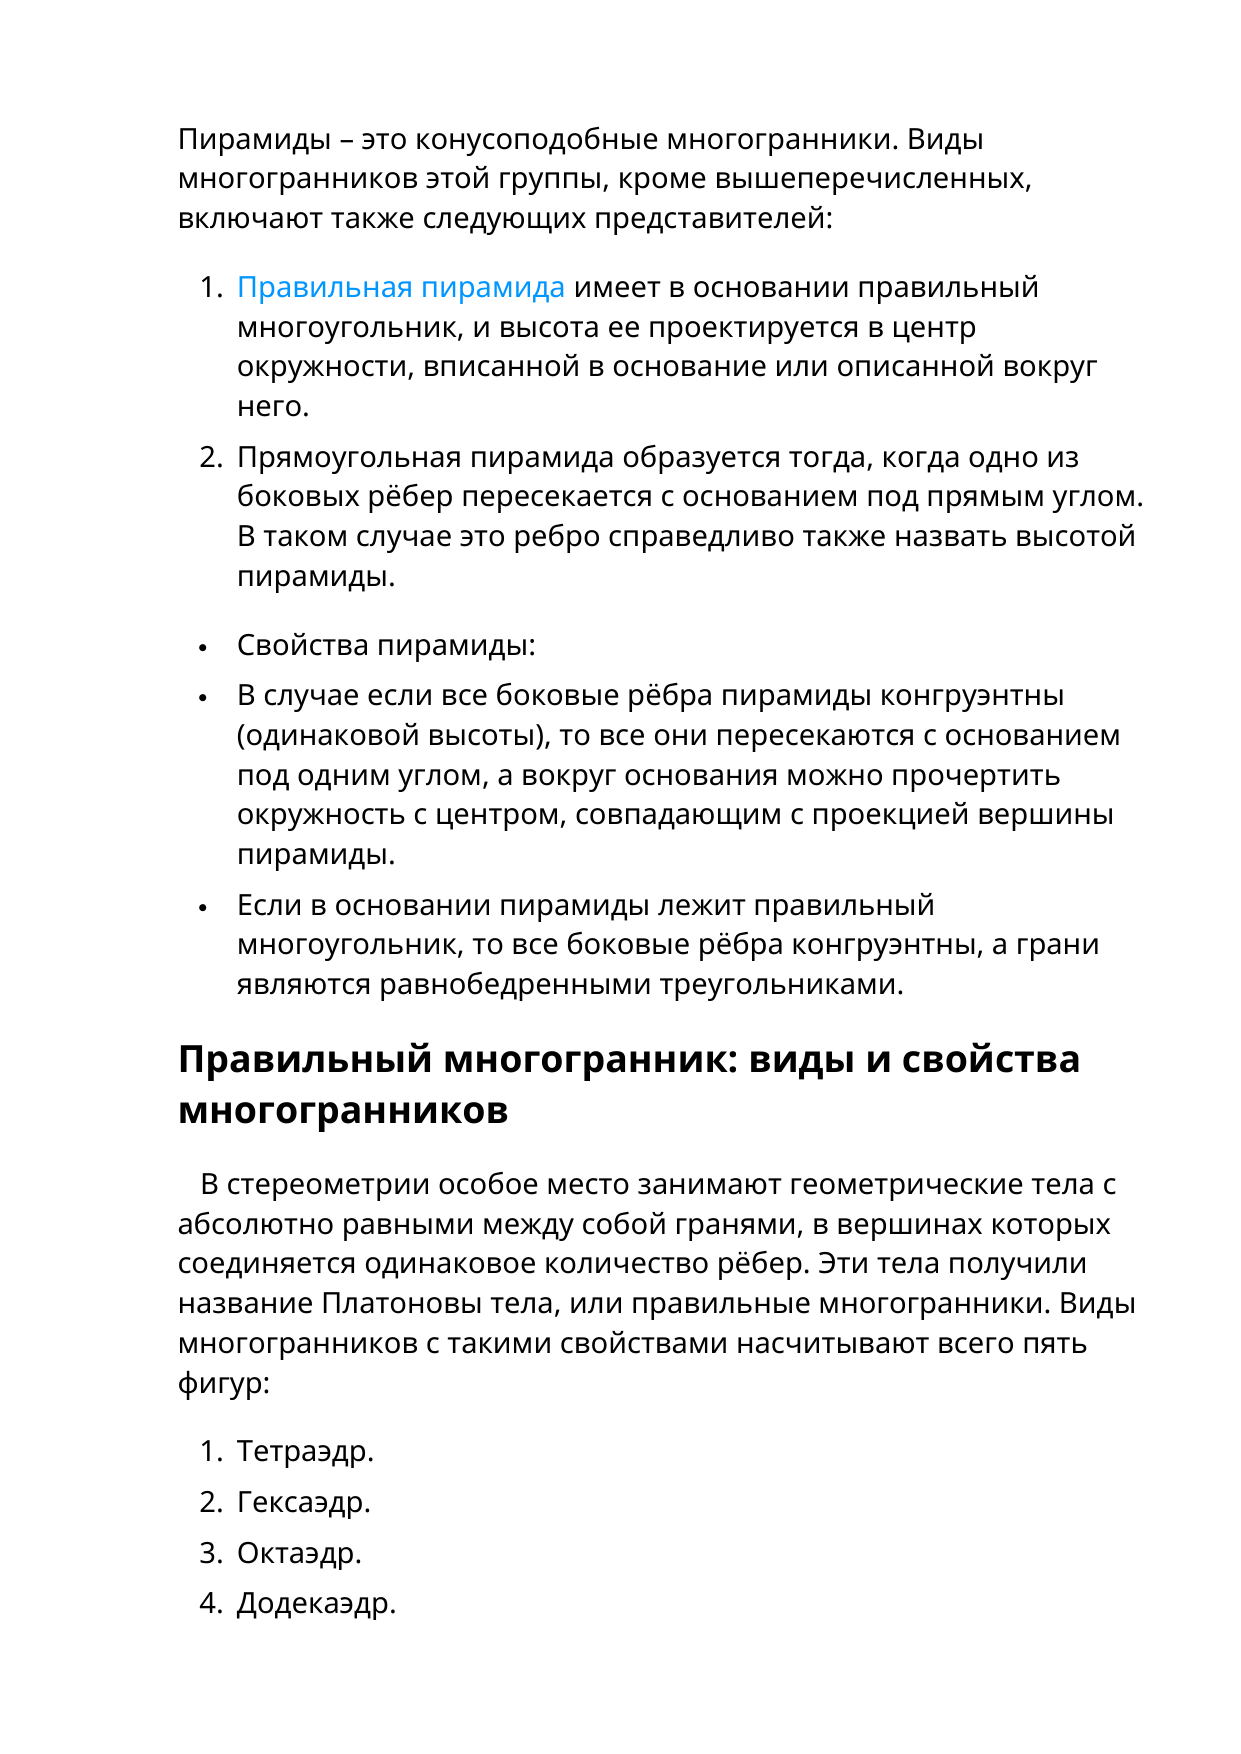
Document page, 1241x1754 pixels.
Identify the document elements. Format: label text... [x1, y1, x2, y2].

list Гексаэдр. [199, 1481, 1152, 1521]
text Пирамиды – это конусоподобные многогранники. Виды многогранников этой группы, кроме вышеперечисленных, включают также следующих представителей: [177, 118, 1152, 237]
list Октаэдр. [199, 1532, 1152, 1572]
list В случае если все боковые рёбра пирамиды конгруэнтны (одинаковой высоты), то все они пересекаются с основанием под одним углом, а вокруг основания можно прочертить окружность с центром, совпадающим с проекцией вершины пирамиды. [199, 674, 1152, 873]
list Правильная пирамида имеет в основании правильный многоугольник, и высота ее проектируется в центр окружности, вписанной в основание или описанной вокруг него. [199, 266, 1152, 425]
list Додекаэдр. [199, 1583, 1152, 1622]
text В стереометрии особое место занимают геометрические тела с абсолютно равными между собой гранями, в вершинах которых соединяется одинаковое количество рёбер. Эти тела получили название Платоновы тела, или правильные многогранники. Виды многогранников с такими свойствами насчитывают всего пять фигур: [177, 1163, 1152, 1402]
list Прямоугольная пирамида образуется тогда, когда одно из боковых рёбер пересекается с основанием под прямым углом. В таком случае это ребро справедливо также назвать высотой пирамиды. [199, 436, 1152, 595]
list Если в основании пирамиды лежит правильный многоугольник, то все боковые рёбра конгруэнтны, а грани являются равнобедренными треугольниками. [199, 884, 1152, 1003]
list Тетраэдр. [199, 1431, 1152, 1470]
list Свойства пирамиды: [199, 624, 1152, 664]
text Правильный многогранник: виды и свойства многогранников [177, 1032, 1152, 1134]
